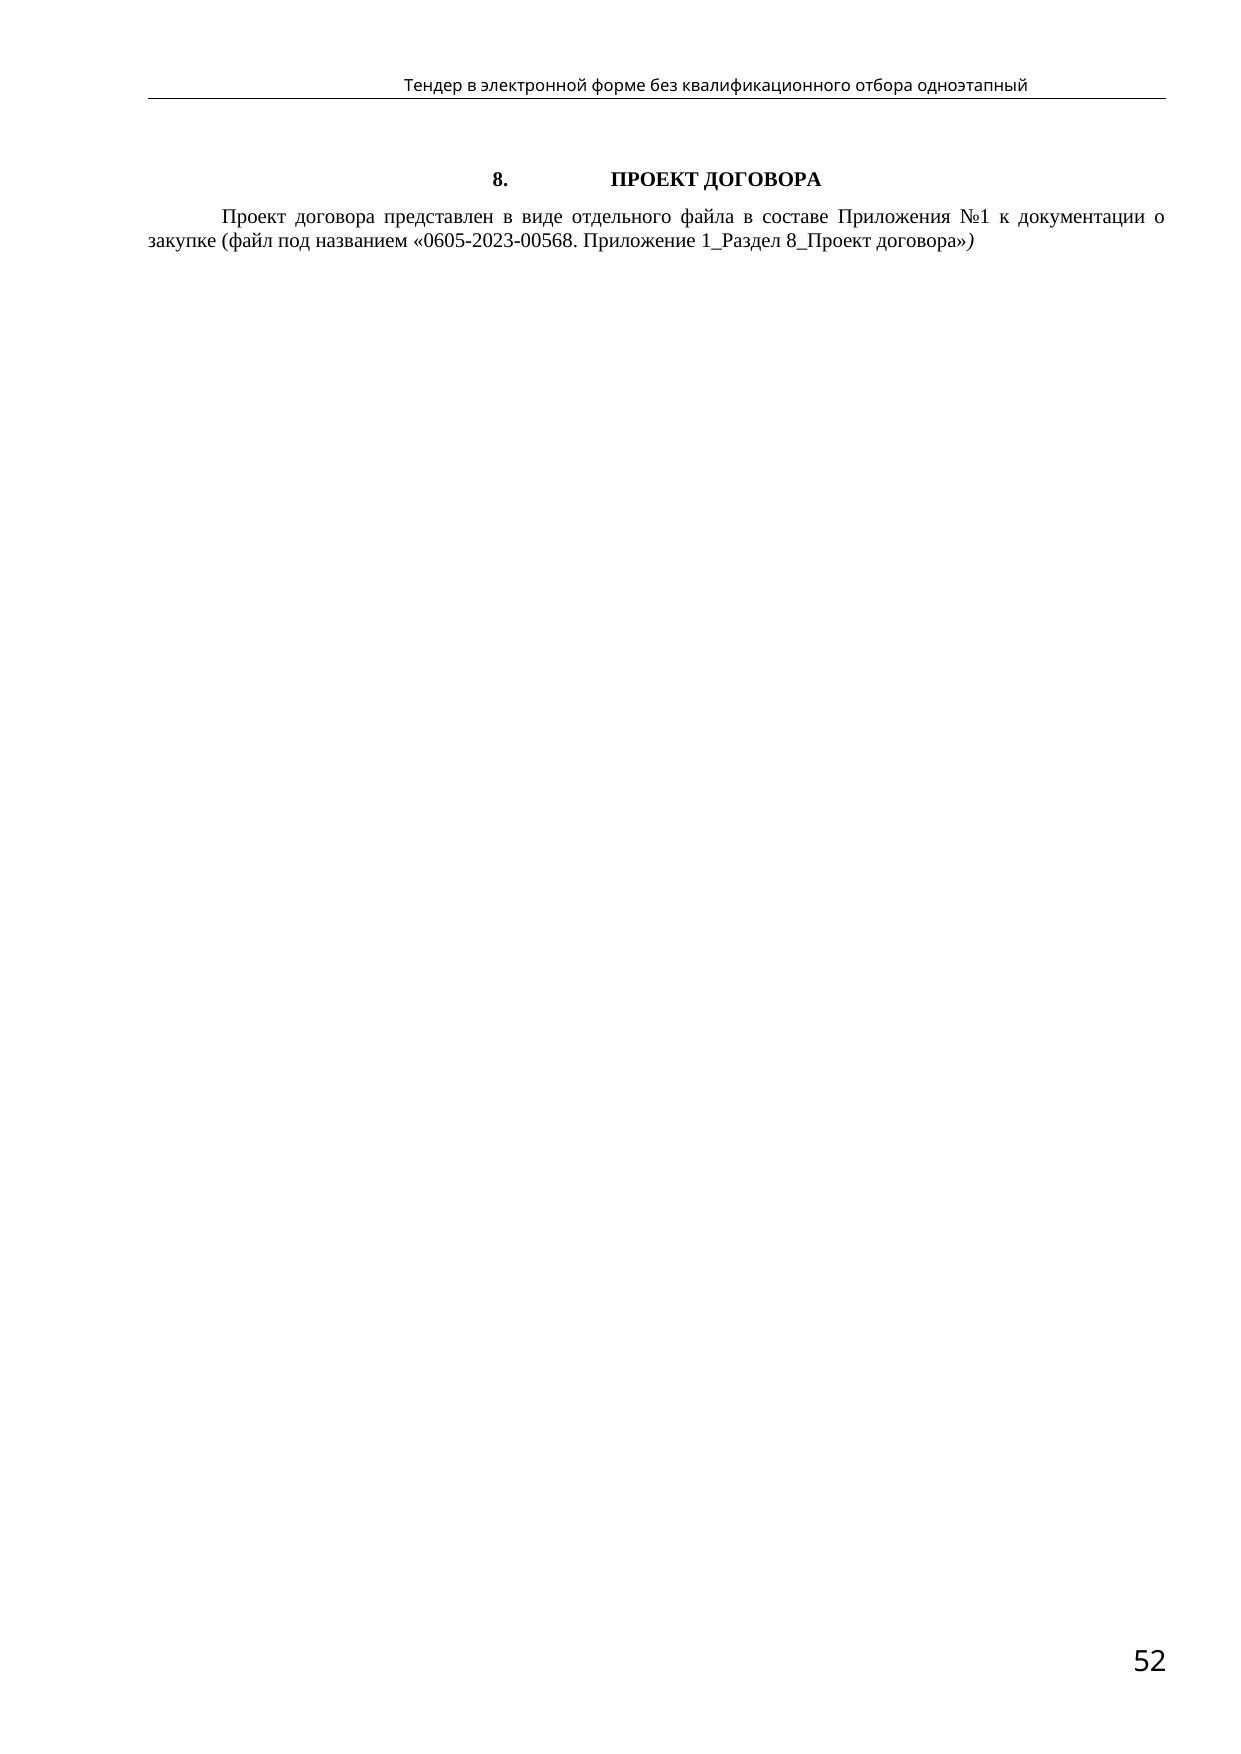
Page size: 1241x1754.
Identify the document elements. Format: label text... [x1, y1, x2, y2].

text ПРОЕКТ ДОГОВОРА [148, 167, 1166, 191]
list Проект договора представлен в виде отдельного файла в составе Приложения №1 к документации о закупке (файл под названием «0605-2023-00568. Приложение 1_Раздел 8_Проект договора») [148, 204, 1166, 252]
